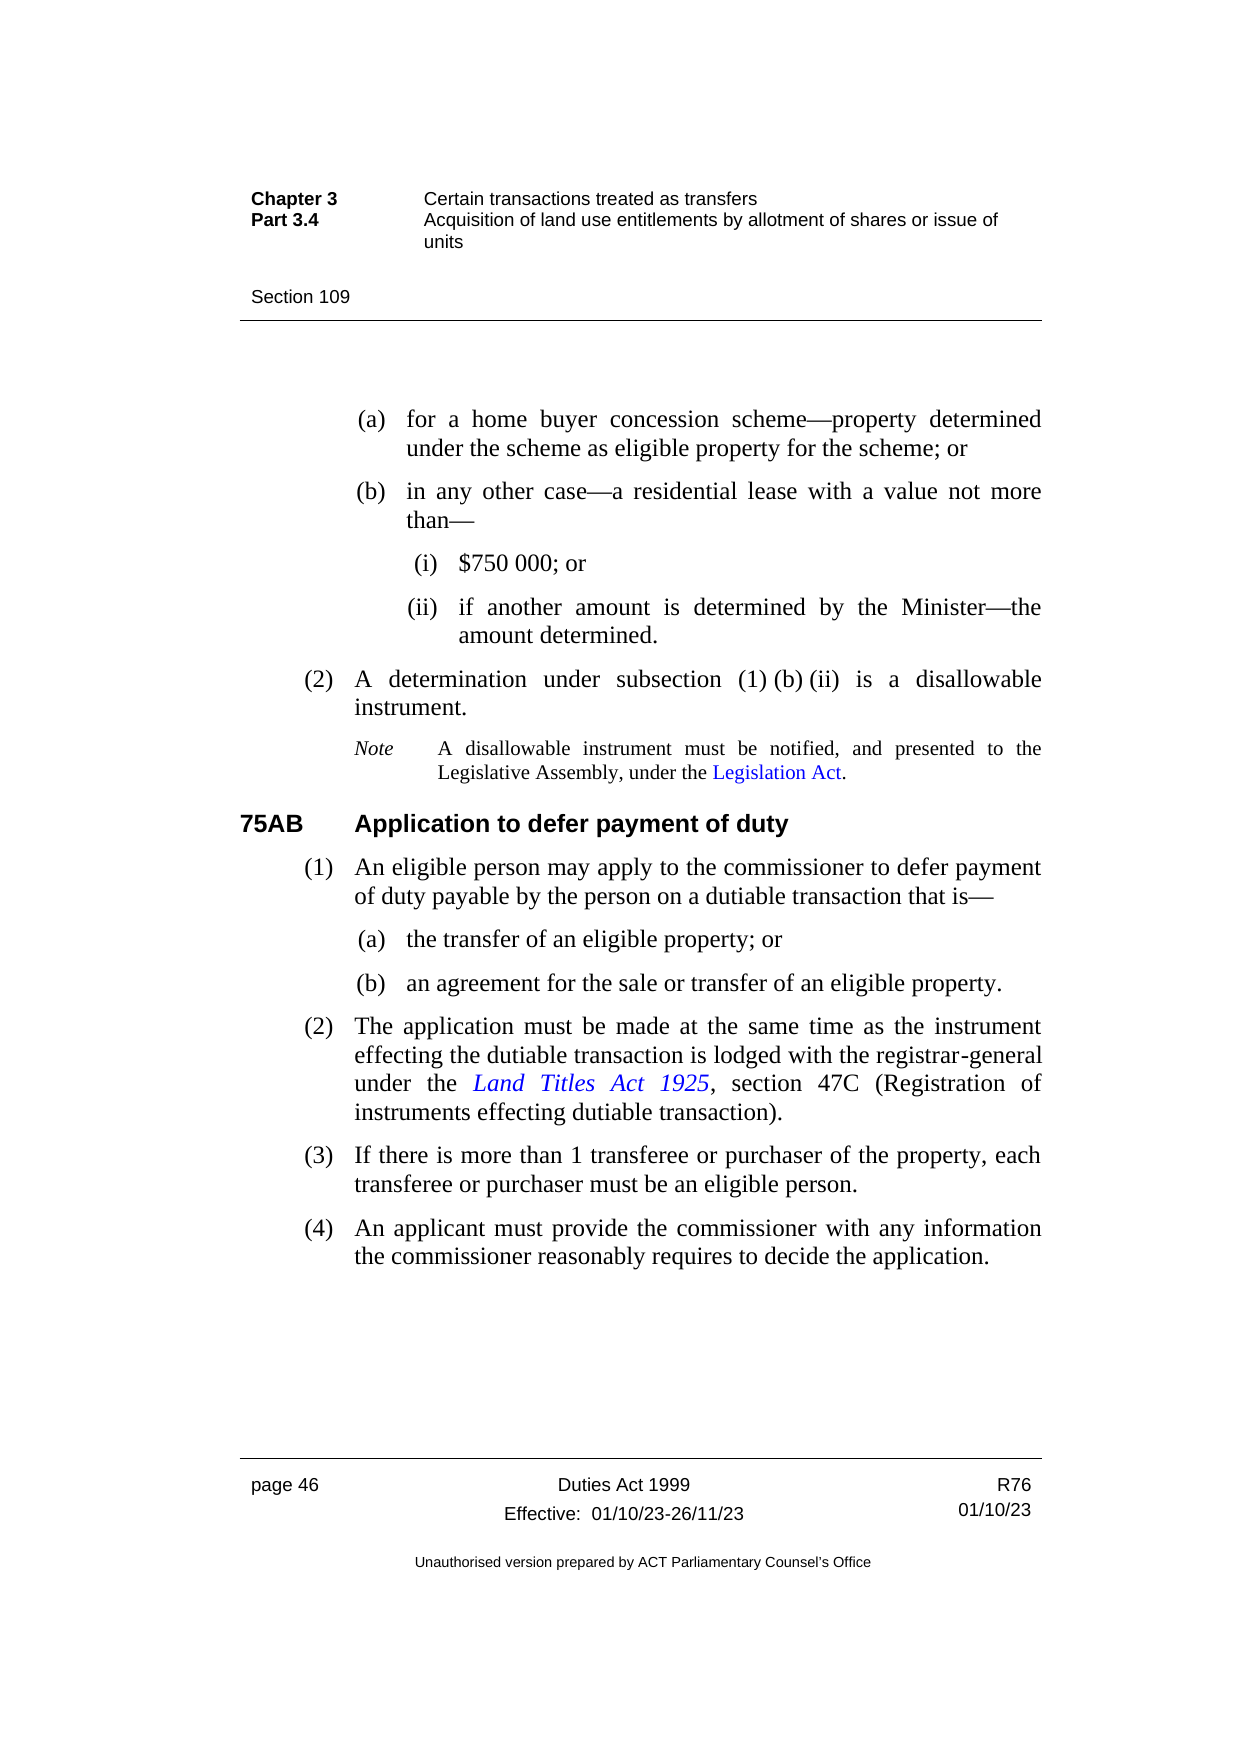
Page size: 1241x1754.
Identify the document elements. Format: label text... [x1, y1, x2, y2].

text (3) If there is more than 1 transferee or purchaser of the property, each transferee or purchaser must be an eligible person. [239, 1141, 1042, 1198]
text (4) An applicant must provide the commissioner with any information the commissioner reasonably requires to decide the application. [239, 1213, 1042, 1270]
text (1) An eligible person may apply to the commissioner to defer payment of duty payable by the person on a dutiable transaction that is— [239, 852, 1042, 910]
text Note A disallowable instrument must be notified, and presented to the Legislative Assembly, under the Legislation Act. [354, 736, 1042, 784]
text (i) $750 000; or [239, 548, 1042, 577]
text 75AB Application to defer payment of duty [239, 809, 1042, 838]
text (2) A determination under subsection (1) (b) (ii) is a disallowable instrument. [239, 664, 1042, 721]
text (2) The application must be made at the same time as the instrument effecting the dutiable transaction is lodged with the registrar-general under the Land Titles Act 1925, section 47C (Registration of instruments effecting dutiable transaction). [239, 1011, 1042, 1126]
text (ii) if another amount is determined by the Minister—the amount determined. [239, 592, 1042, 649]
text (a) the transfer of an eligible property; or [239, 924, 1042, 953]
text (a) for a home buyer concession scheme—property determined under the scheme as eligible property for the scheme; or [239, 404, 1042, 462]
text (b) an agreement for the sale or transfer of an eligible property. [239, 968, 1042, 996]
text (b) in any other case—a residential lease with a value not more than— [239, 476, 1042, 534]
